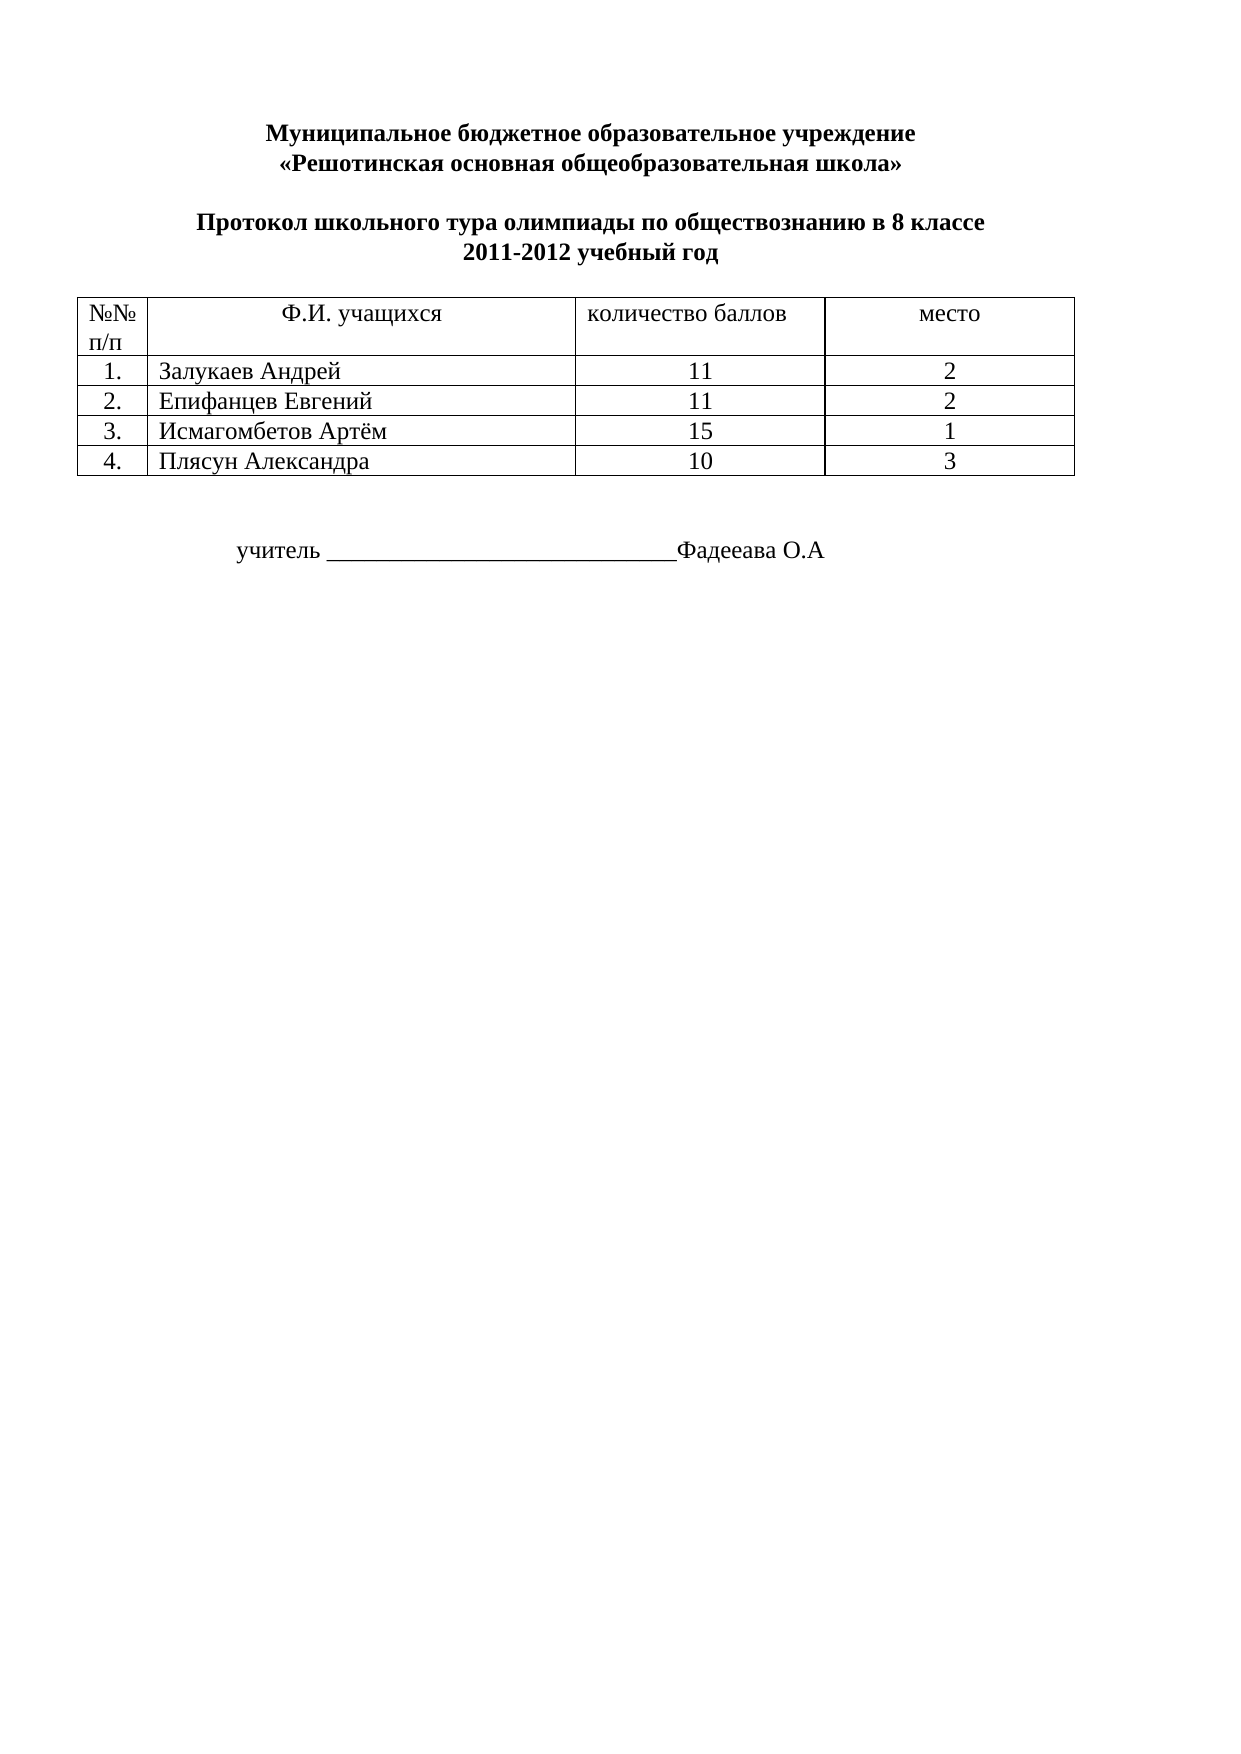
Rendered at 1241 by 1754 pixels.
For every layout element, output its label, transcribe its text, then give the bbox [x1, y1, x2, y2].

table_cell 2 [826, 386, 1074, 415]
text Муниципальное бюджетное образовательное учреждение [88, 118, 1063, 147]
table_cell Плясун Александра [148, 446, 575, 474]
table_cell 1 [826, 416, 1074, 445]
table_cell 10 [576, 446, 824, 474]
table_cell 2. [78, 386, 147, 415]
table_cell 15 [576, 416, 824, 445]
text учитель ____________________________Фадееава О.А [88, 535, 1063, 564]
table_cell 4. [78, 446, 147, 474]
table_cell 2 [826, 356, 1074, 385]
table_cell 3 [826, 446, 1074, 474]
table_header место [826, 298, 1074, 355]
text 2011-2012 учебный год [88, 237, 1063, 266]
text Протокол школьного тура олимпиады по обществознанию в 8 классе [88, 207, 1063, 236]
table_cell 11 [576, 356, 824, 385]
table_cell Исмагомбетов Артём [148, 416, 575, 445]
table_header количество баллов [576, 298, 824, 355]
table_header Ф.И. учащихся [148, 298, 575, 355]
table_cell 1. [78, 356, 147, 385]
table_cell Епифанцев Евгений [148, 386, 575, 415]
text «Решотинская основная общеобразовательная школа» [88, 148, 1063, 177]
table_cell 11 [576, 386, 824, 415]
table_cell 3. [78, 416, 147, 445]
table_cell Залукаев Андрей [148, 356, 575, 385]
table_header №№ п/п [78, 298, 147, 355]
